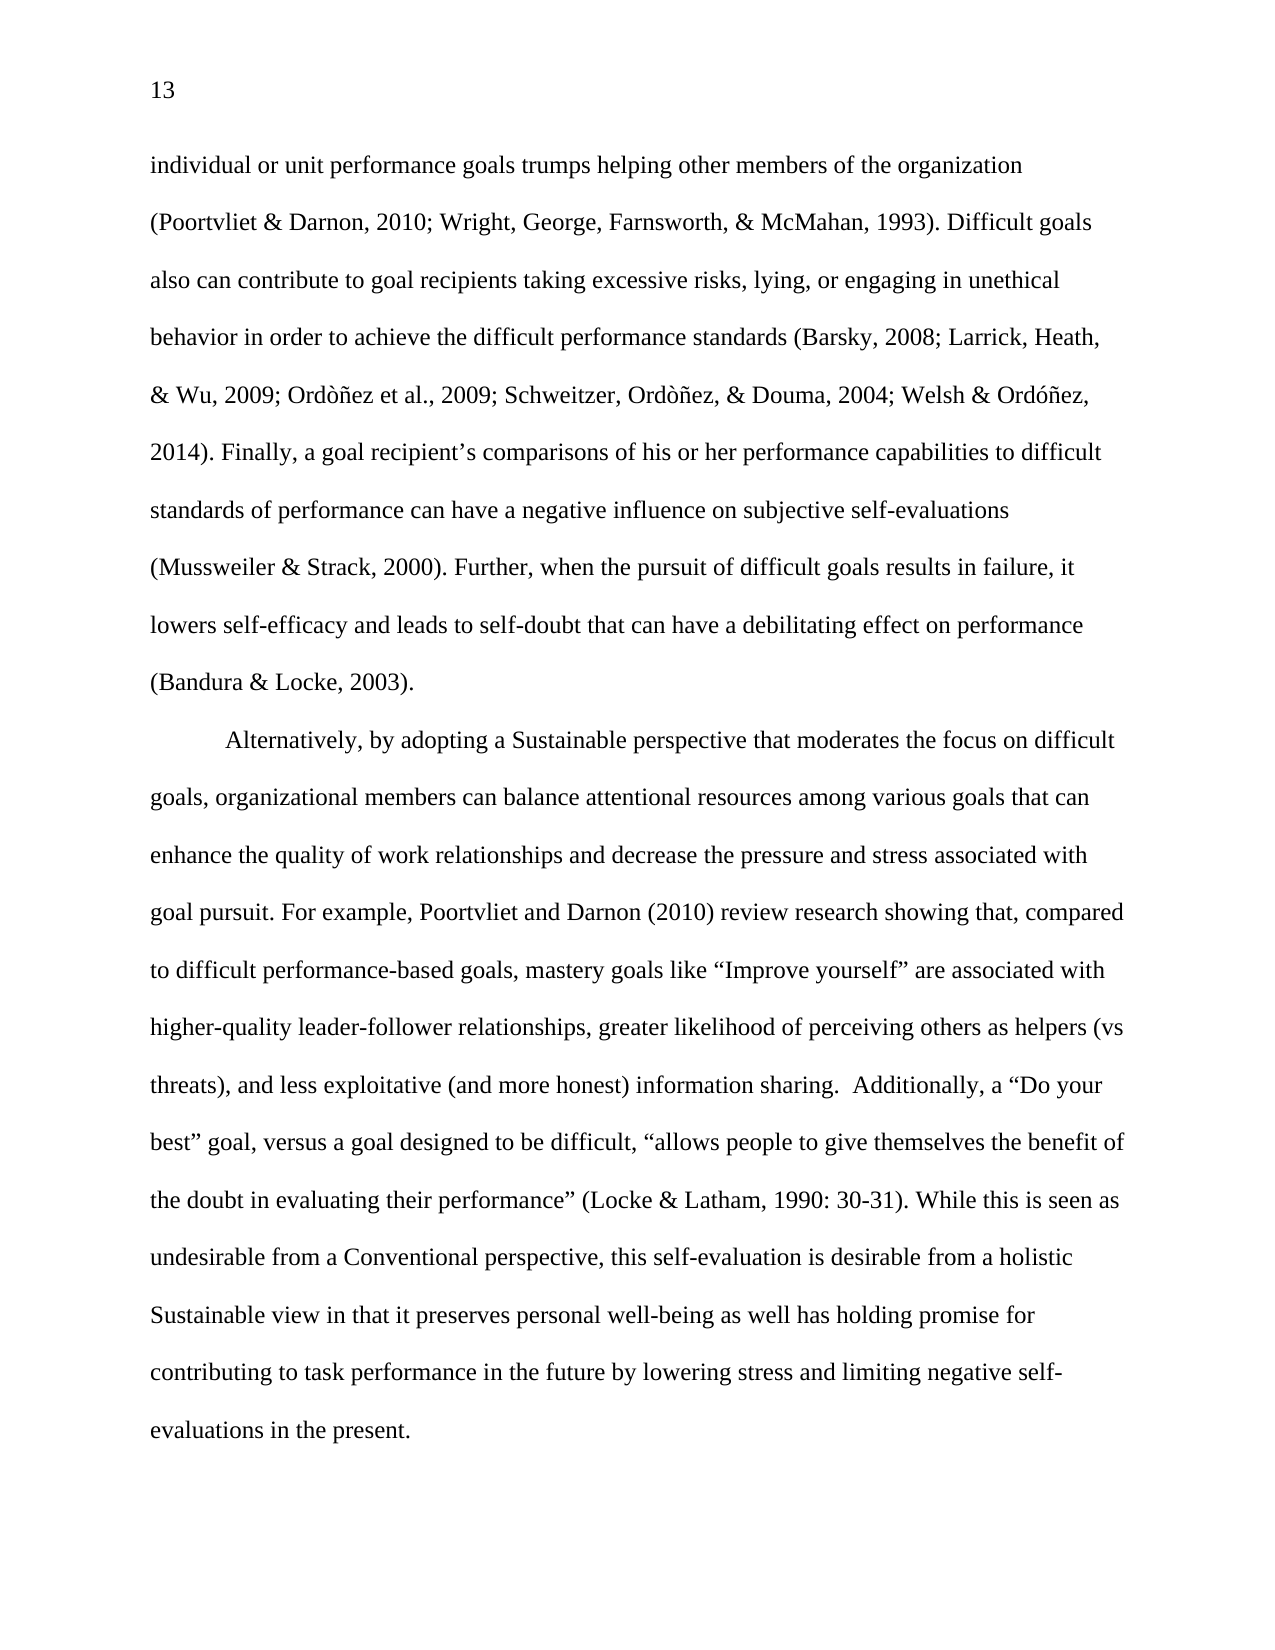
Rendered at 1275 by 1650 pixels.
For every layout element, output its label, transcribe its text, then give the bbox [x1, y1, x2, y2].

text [150, 150, 1125, 696]
text Alternatively, by adopting a Sustainable perspective that moderates the focus on difficult goals, organizational members can balance attentional resources among various goals that can enhance the quality of work relationships and decrease the pressure and stress associated with goal pursuit. For example, Poortvliet and Darnon (2010) review research showing that, compared to difficult performance-based goals, mastery goals like “Improve yourself” are associated with higher-quality leader-follower relationships, greater likelihood of perceiving others as helpers (vs threats), and less exploitative (and more honest) information sharing. Additionally, a “Do your best” goal, versus a goal designed to be difficult, “allows people to give themselves the benefit of the doubt in evaluating their performance” (Locke & Latham, 1990: 30-31). While this is seen as undesirable from a Conventional perspective, this self-evaluation is desirable from a holistic Sustainable view in that it preserves personal well-being as well has holding promise for contributing to task performance in the future by lowering stress and limiting negative self-evaluations in the present. [150, 725, 1125, 1444]
